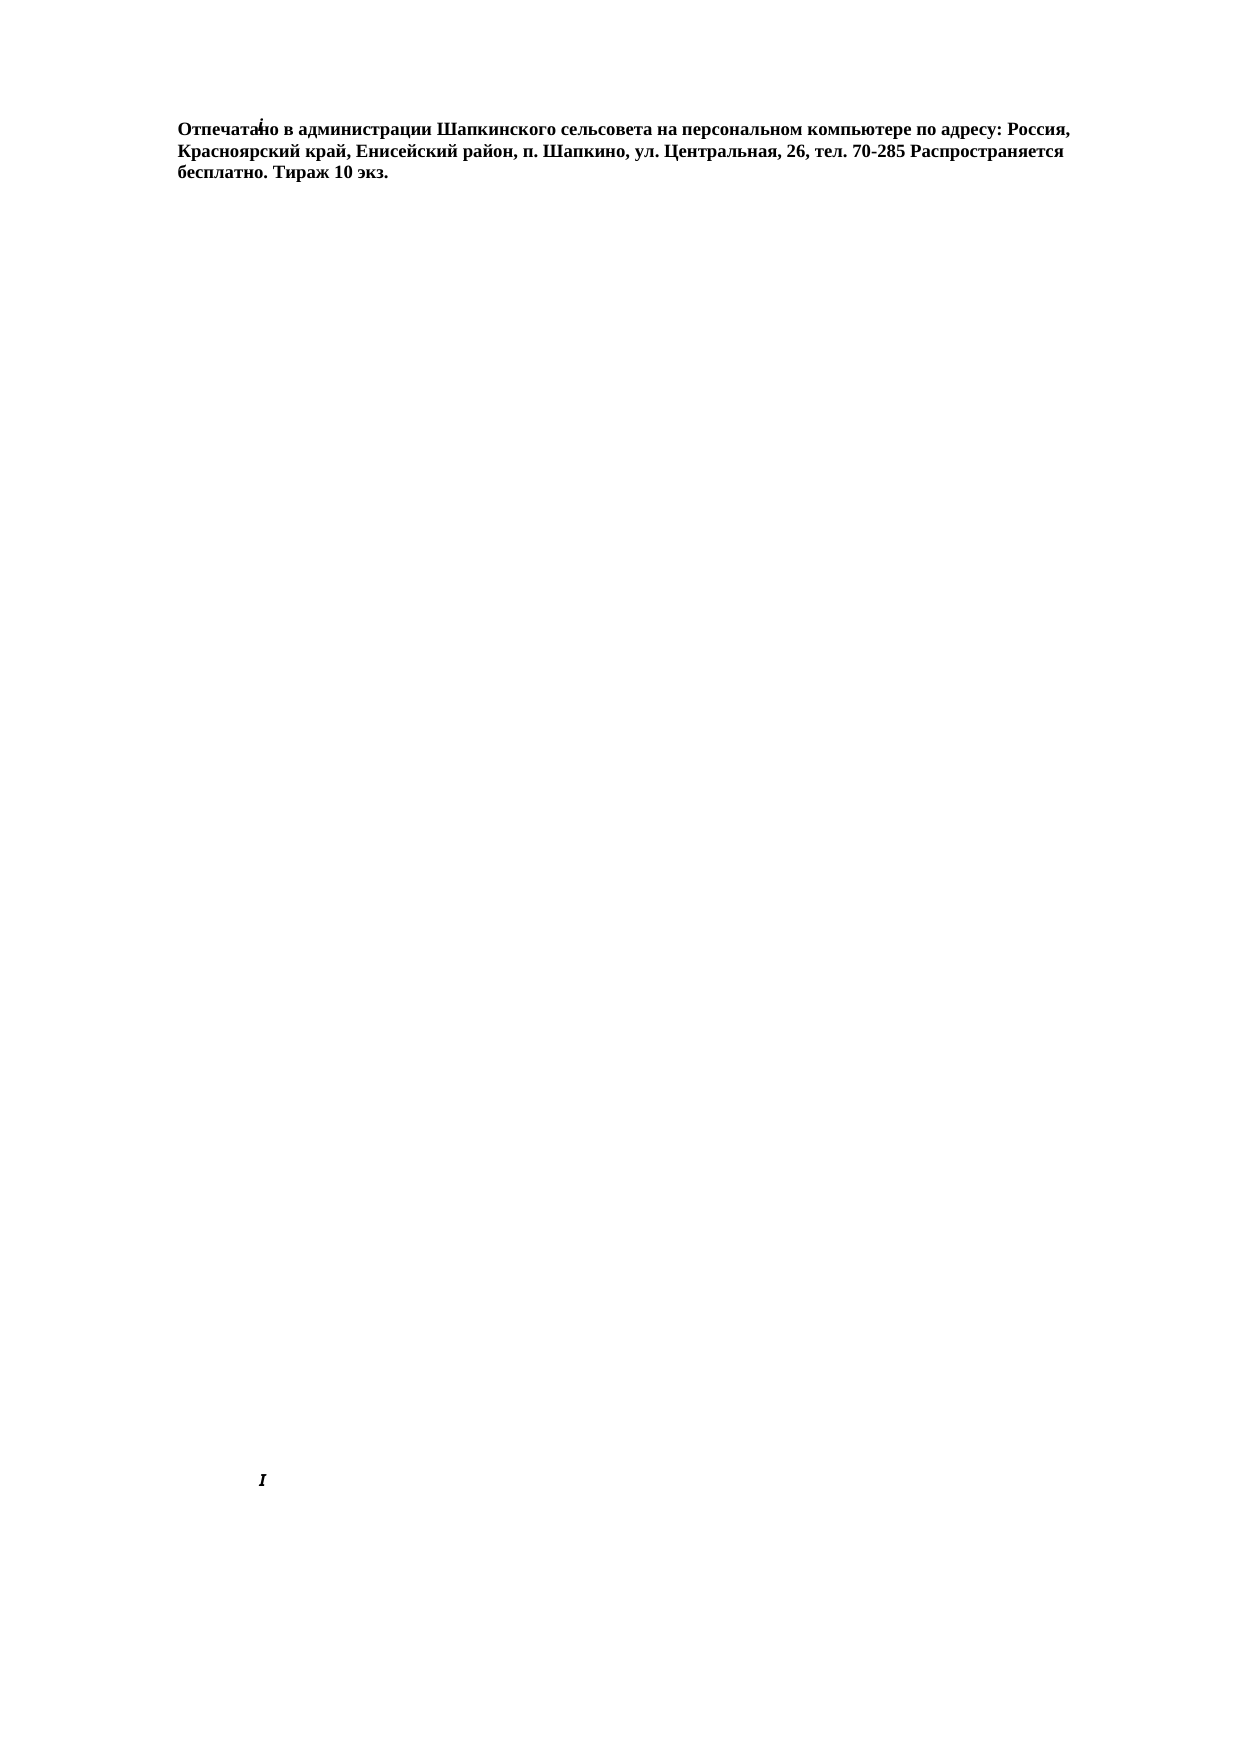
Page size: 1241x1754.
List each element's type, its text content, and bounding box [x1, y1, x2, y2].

text Отпечатано в администрации Шапкинского сельсовета на персональном компьютере по адресу: Россия, Красноярский край, Енисейский район, п. Шапкино, ул. Центральная, 26, тел. 70-285 Распространяется бесплатно. Тираж 10 экз. [177, 118, 1152, 183]
